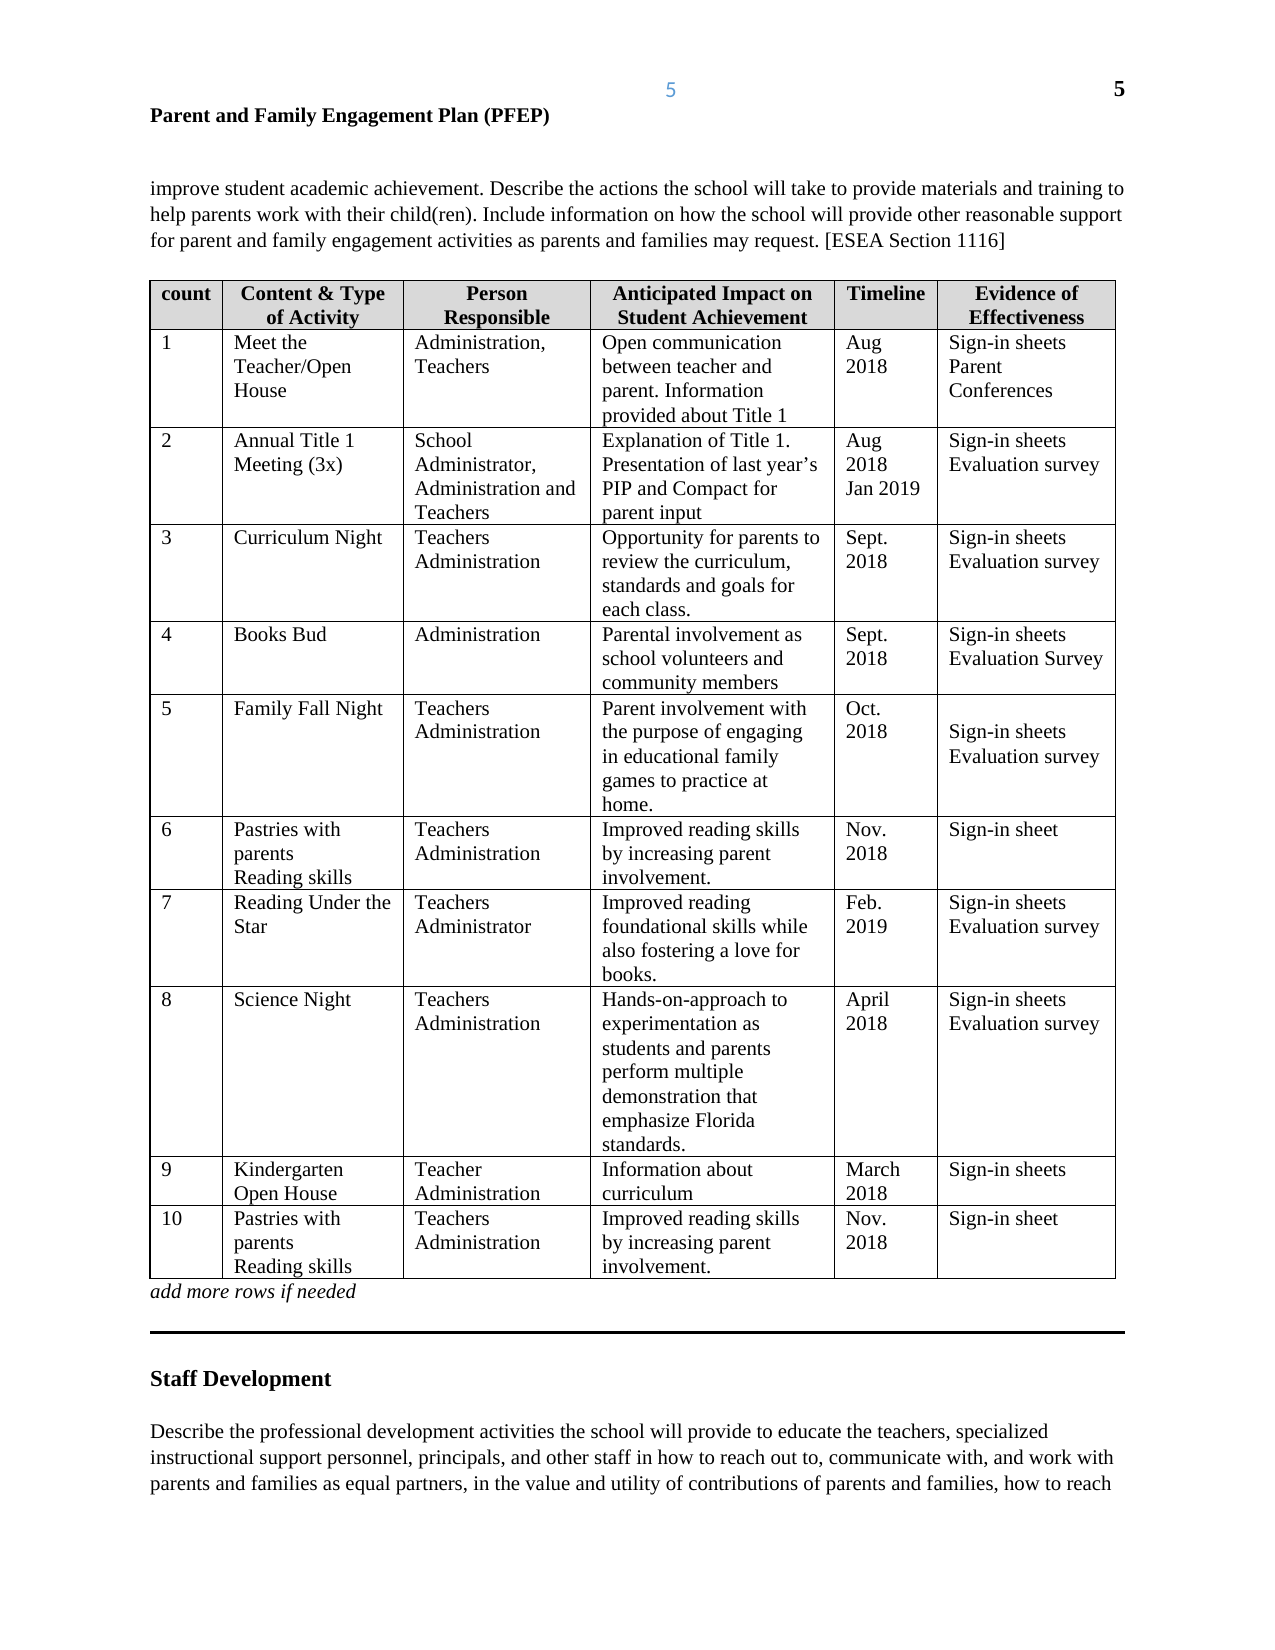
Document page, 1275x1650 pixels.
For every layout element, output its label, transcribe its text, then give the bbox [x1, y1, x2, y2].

table_cell Sign-in sheets Evaluation Survey [938, 622, 1115, 694]
table_cell Improved reading foundational skills while also fostering a love for books. [591, 890, 834, 986]
table_cell Reading Under the Star [223, 890, 403, 986]
table_cell 9 [151, 1157, 222, 1205]
table_cell Curriculum Night [223, 525, 403, 621]
table_cell 3 [151, 525, 222, 621]
table_cell Teacher Administration [404, 1157, 590, 1205]
table_cell Teachers Administrator [404, 890, 590, 986]
table_header count [151, 281, 222, 329]
table_cell Sign-in sheets Parent Conferences [938, 330, 1115, 427]
table_cell Sign-in sheets Evaluation survey [938, 987, 1115, 1156]
table_cell Books Bud [223, 622, 403, 694]
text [150, 176, 1125, 252]
table_cell 4 [151, 622, 222, 694]
table_cell Administration, Teachers [404, 330, 590, 427]
table_cell Family Fall Night [223, 695, 403, 816]
table_cell 1 [151, 330, 222, 427]
table_cell Improved reading skills by increasing parent involvement. [591, 1206, 834, 1278]
table_cell Pastries with parents Reading skills [223, 1206, 403, 1278]
text add more rows if needed [150, 1279, 1125, 1303]
table_cell Meet the Teacher/Open House [223, 330, 403, 427]
table_cell 10 [151, 1206, 222, 1278]
table_cell Sign-in sheet [938, 817, 1115, 889]
table_cell Sept. 2018 [835, 525, 937, 621]
table_cell Teachers Administration [404, 987, 590, 1156]
table_cell Sign-in sheets Evaluation survey [938, 695, 1115, 816]
table_cell School Administrator, Administration and Teachers [404, 428, 590, 524]
table_cell Sign-in sheets [938, 1157, 1115, 1205]
table_cell 8 [151, 987, 222, 1156]
table_cell Hands-on-approach to experimentation as students and parents perform multiple demonstration that emphasize Florida standards. [591, 987, 834, 1156]
table_cell Science Night [223, 987, 403, 1156]
table_header Evidence of Effectiveness [938, 281, 1115, 329]
table_cell Open communication between teacher and parent. Information provided about Title 1 [591, 330, 834, 427]
table_cell Sept. 2018 [835, 622, 937, 694]
table_cell April 2018 [835, 987, 937, 1156]
table_header Timeline [835, 281, 937, 329]
table_cell Nov. 2018 [835, 817, 937, 889]
table_header Content & Type of Activity [223, 281, 403, 329]
table_cell Explanation of Title 1. Presentation of last year’s PIP and Compact for parent input [591, 428, 834, 524]
table_cell 7 [151, 890, 222, 986]
table_header Person Responsible [404, 281, 590, 329]
table_cell Nov. 2018 [835, 1206, 937, 1278]
table_cell Parent involvement with the purpose of engaging in educational family games to practice at home. [591, 695, 834, 816]
table_cell Sign-in sheets Evaluation survey [938, 525, 1115, 621]
table_cell Information about curriculum [591, 1157, 834, 1205]
table_cell Teachers Administration [404, 817, 590, 889]
table_header Anticipated Impact on Student Achievement [591, 281, 834, 329]
table_cell Teachers Administration [404, 1206, 590, 1278]
table_cell Parental involvement as school volunteers and community members [591, 622, 834, 694]
table_cell Sign-in sheet [938, 1206, 1115, 1278]
table_cell Sign-in sheets Evaluation survey [938, 428, 1115, 524]
table_cell Oct. 2018 [835, 695, 937, 816]
table_cell Opportunity for parents to review the curriculum, standards and goals for each class. [591, 525, 834, 621]
table_cell Feb. 2019 [835, 890, 937, 986]
table_cell Annual Title 1 Meeting (3x) [223, 428, 403, 524]
table_cell Sign-in sheets Evaluation survey [938, 890, 1115, 986]
table_cell Aug 2018 [835, 330, 937, 427]
table_cell Teachers Administration [404, 525, 590, 621]
table_cell Aug 2018 Jan 2019 [835, 428, 937, 524]
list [150, 1419, 1125, 1495]
table_cell 2 [151, 428, 222, 524]
table_cell Kindergarten Open House [223, 1157, 403, 1205]
table_cell Administration [404, 622, 590, 694]
table_cell March 2018 [835, 1157, 937, 1205]
list Staff Development [150, 1365, 1125, 1391]
table_cell Pastries with parents Reading skills [223, 817, 403, 889]
table_cell 5 [151, 695, 222, 816]
table_cell Teachers Administration [404, 695, 590, 816]
table_cell Improved reading skills by increasing parent involvement. [591, 817, 834, 889]
table_cell 6 [151, 817, 222, 889]
